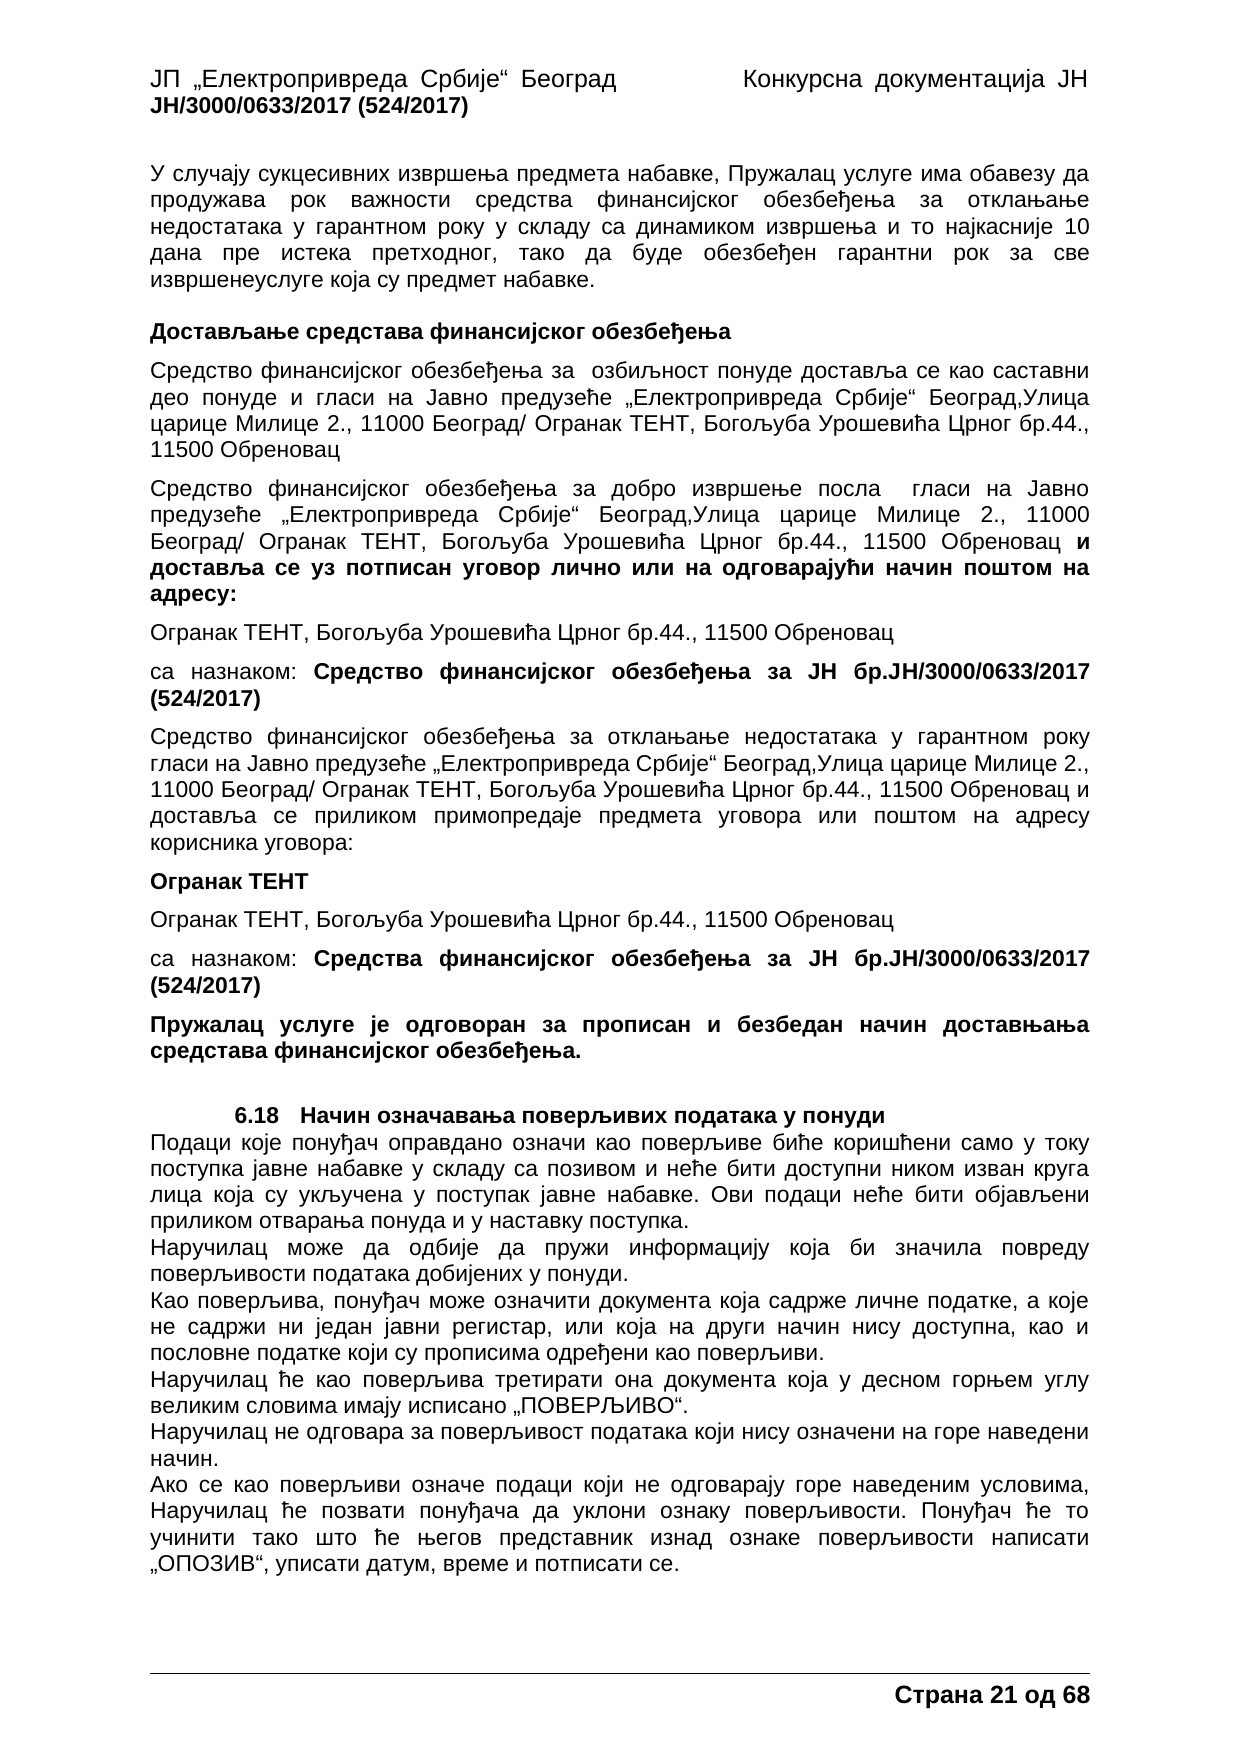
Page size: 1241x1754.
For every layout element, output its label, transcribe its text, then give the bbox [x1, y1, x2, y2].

text Средство финансијског обезбеђења за озбиљност понуде доставља се као саставни део понуде и гласи на Јавно предузеће „Електропривреда Србије“ Београд,Улица царице Милице 2., 11000 Београд/ Огранак ТЕНТ, Богољуба Урошевића Црног бр.44., 11500 Обреновац [150, 357, 1090, 462]
text Достављање средстава финансијског обезбеђења [150, 318, 1090, 344]
text Пружалац услуге је одгoворан за прописан и безбедан начин доставњања средстава финансијског обезбеђења. [150, 1011, 1090, 1063]
list Начин означавања поверљивих података у понуди [234, 1102, 1090, 1128]
text Наручилац не одговара за поверљивост података који нису означени на горе наведени начин. [150, 1418, 1090, 1471]
text Средство финансијског обезбеђења за добро извршење посла гласи на Јавно предузеће „Електропривреда Србије“ Београд,Улица царице Милице 2., 11000 Београд/ Огранак ТЕНТ, Богољуба Урошевића Црног бр.44., 11500 Обреновац и доставља се уз потписан уговор лично или на одговарајући начин поштом на адресу: [150, 475, 1090, 607]
text Наручилац може да одбије да пружи информацију која би значила повреду поверљивости података добијених у понуди. [150, 1234, 1090, 1287]
text са назнаком: Средство финансијског обезбеђења за ЈН бр.JН/3000/0633/2017 (524/2017) [150, 658, 1090, 711]
text Подаци које понуђач оправдано означи као поверљиве биће коришћени само у току поступка јавне набавке у складу са позивом и неће бити доступни ником изван круга лица која су укључена у поступак јавне набавке. Ови подаци неће бити објављени приликом отварања понуда и у наставку поступка. [150, 1128, 1090, 1234]
text са назнаком: Средства финансијског обезбеђења за ЈН бр.JН/3000/0633/2017 (524/2017) [150, 945, 1090, 998]
text Огранак ТЕНТ [150, 868, 1090, 894]
text Ако се као поверљиви означе подаци који не одговарају горе наведеним условима, Наручилац ће позвати понуђача да уклони ознаку поверљивости. Понуђач ће то учинити тако што ће његов представник изнад ознаке поверљивости написати „ОПОЗИВ“, уписати датум, време и потписати се. [150, 1471, 1090, 1576]
text У случају сукцесивних извршења предмета набавке, Пружалац услуге има обавезу да продужава рок важности средства финансијског обезбеђења за отклањање недостатака у гарантном року у складу са динамиком извршења и то најкасније 10 дана пре истека претходног, тако да буде обезбеђен гарантни рок за све извршенеуслуге која су предмет набавке. [150, 160, 1090, 292]
text Огранак ТЕНТ, Богољуба Урошевића Црног бр.44., 11500 Обреновац [150, 906, 1090, 933]
text Наручилац ће као поверљива третирати она документа која у десном горњем углу великим словима имају исписано „ПОВЕРЉИВО“. [150, 1366, 1090, 1418]
text Средство финансијског обезбеђења за отклањање недостатака у гарантном року гласи на Јавно предузеће „Електропривреда Србије“ Београд,Улица царице Милице 2., 11000 Београд/ Огранак ТЕНТ, Богољуба Урошевића Црног бр.44., 11500 Обреновац и доставља се приликом примопредаје предмета уговора или поштом на адресу корисника уговора: [150, 723, 1090, 855]
text Огранак ТЕНТ, Богољуба Урошевића Црног бр.44., 11500 Обреновац [150, 619, 1090, 646]
text Као поверљива, понуђач може означити документа која садрже личне податке, а које не садржи ни један јавни регистар, или која на други начин нису доступна, као и пословне податке који су прописима одређени као поверљиви. [150, 1287, 1090, 1366]
